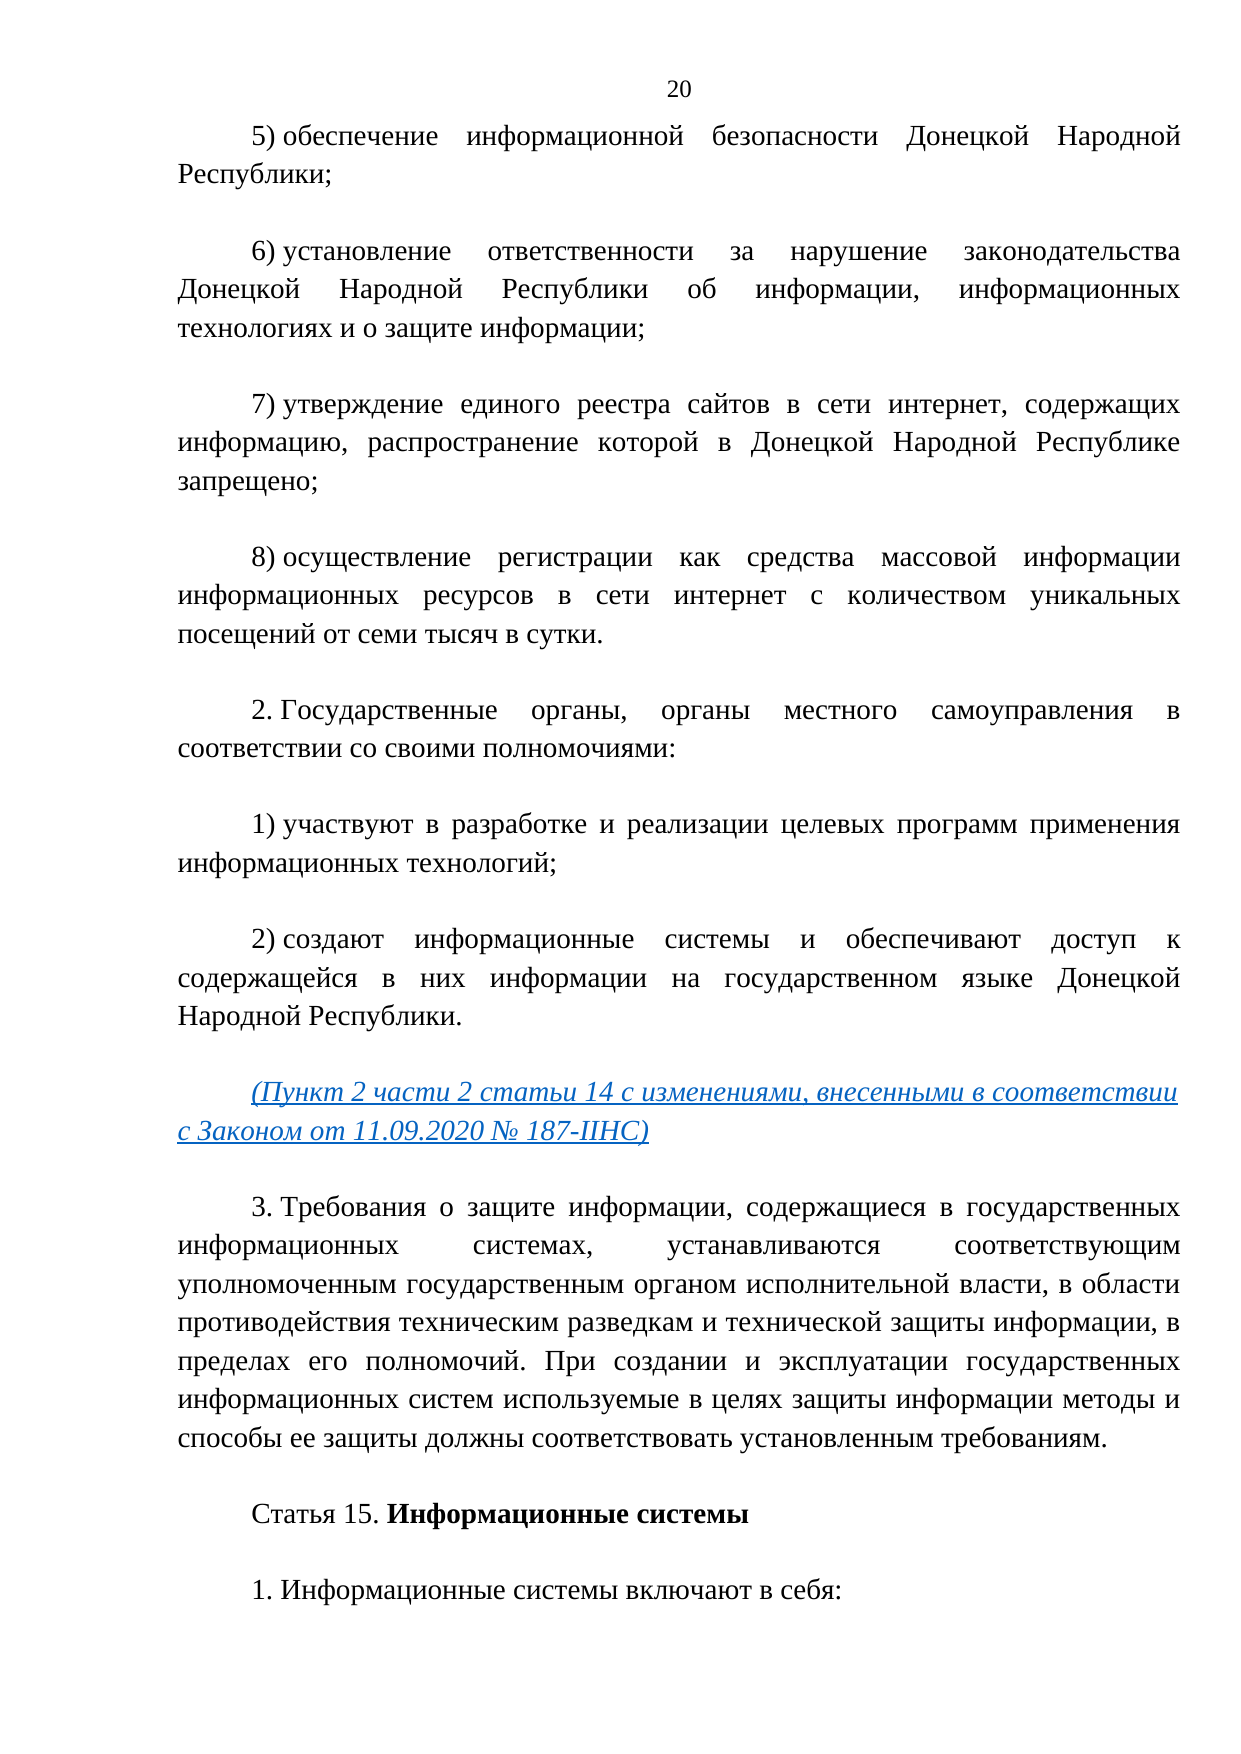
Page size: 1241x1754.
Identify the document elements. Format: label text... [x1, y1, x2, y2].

text 1. Информационные системы включают в себя: [177, 1572, 1181, 1606]
text 8) осуществление регистрации как средства массовой информации информационных ресурсов в сети интернет с количеством уникальных посещений от семи тысяч в сутки. [177, 539, 1181, 649]
text 1) участвуют в разработке и реализации целевых программ применения информационных технологий; [177, 807, 1181, 879]
text (Пункт 2 части 2 статьи 14 с изменениями, внесенными в соответствии с Законом от 11.09.2020 № 187-IIНС) [177, 1074, 1181, 1146]
text Статья 15. Информационные системы [177, 1496, 1181, 1530]
text 5) обеспечение информационной безопасности Донецкой Народной Республики; [177, 118, 1181, 190]
text 6) установление ответственности за нарушение законодательства Донецкой Народной Республики об информации, информационных технологиях и о защите информации; [177, 233, 1181, 343]
text 7) утверждение единого реестра сайтов в сети интернет, содержащих информацию, распространение которой в Донецкой Народной Республике запрещено; [177, 386, 1181, 496]
text 3. Требования о защите информации, содержащиеся в государственных информационных системах, устанавливаются соответствующим уполномоченным государственным органом исполнительной власти, в области противодействия техническим разведкам и технической защиты информации, в пределах его полномочий. При создании и эксплуатации государственных информационных систем используемые в целях защиты информации методы и способы ее защиты должны соответствовать установленным требованиям. [177, 1189, 1181, 1454]
text 2. Государственные органы, органы местного самоуправления в соответствии со своими полномочиями: [177, 692, 1181, 764]
text 2) создают информационные системы и обеспечивают доступ к содержащейся в них информации на государственном языке Донецкой Народной Республики. [177, 921, 1181, 1032]
